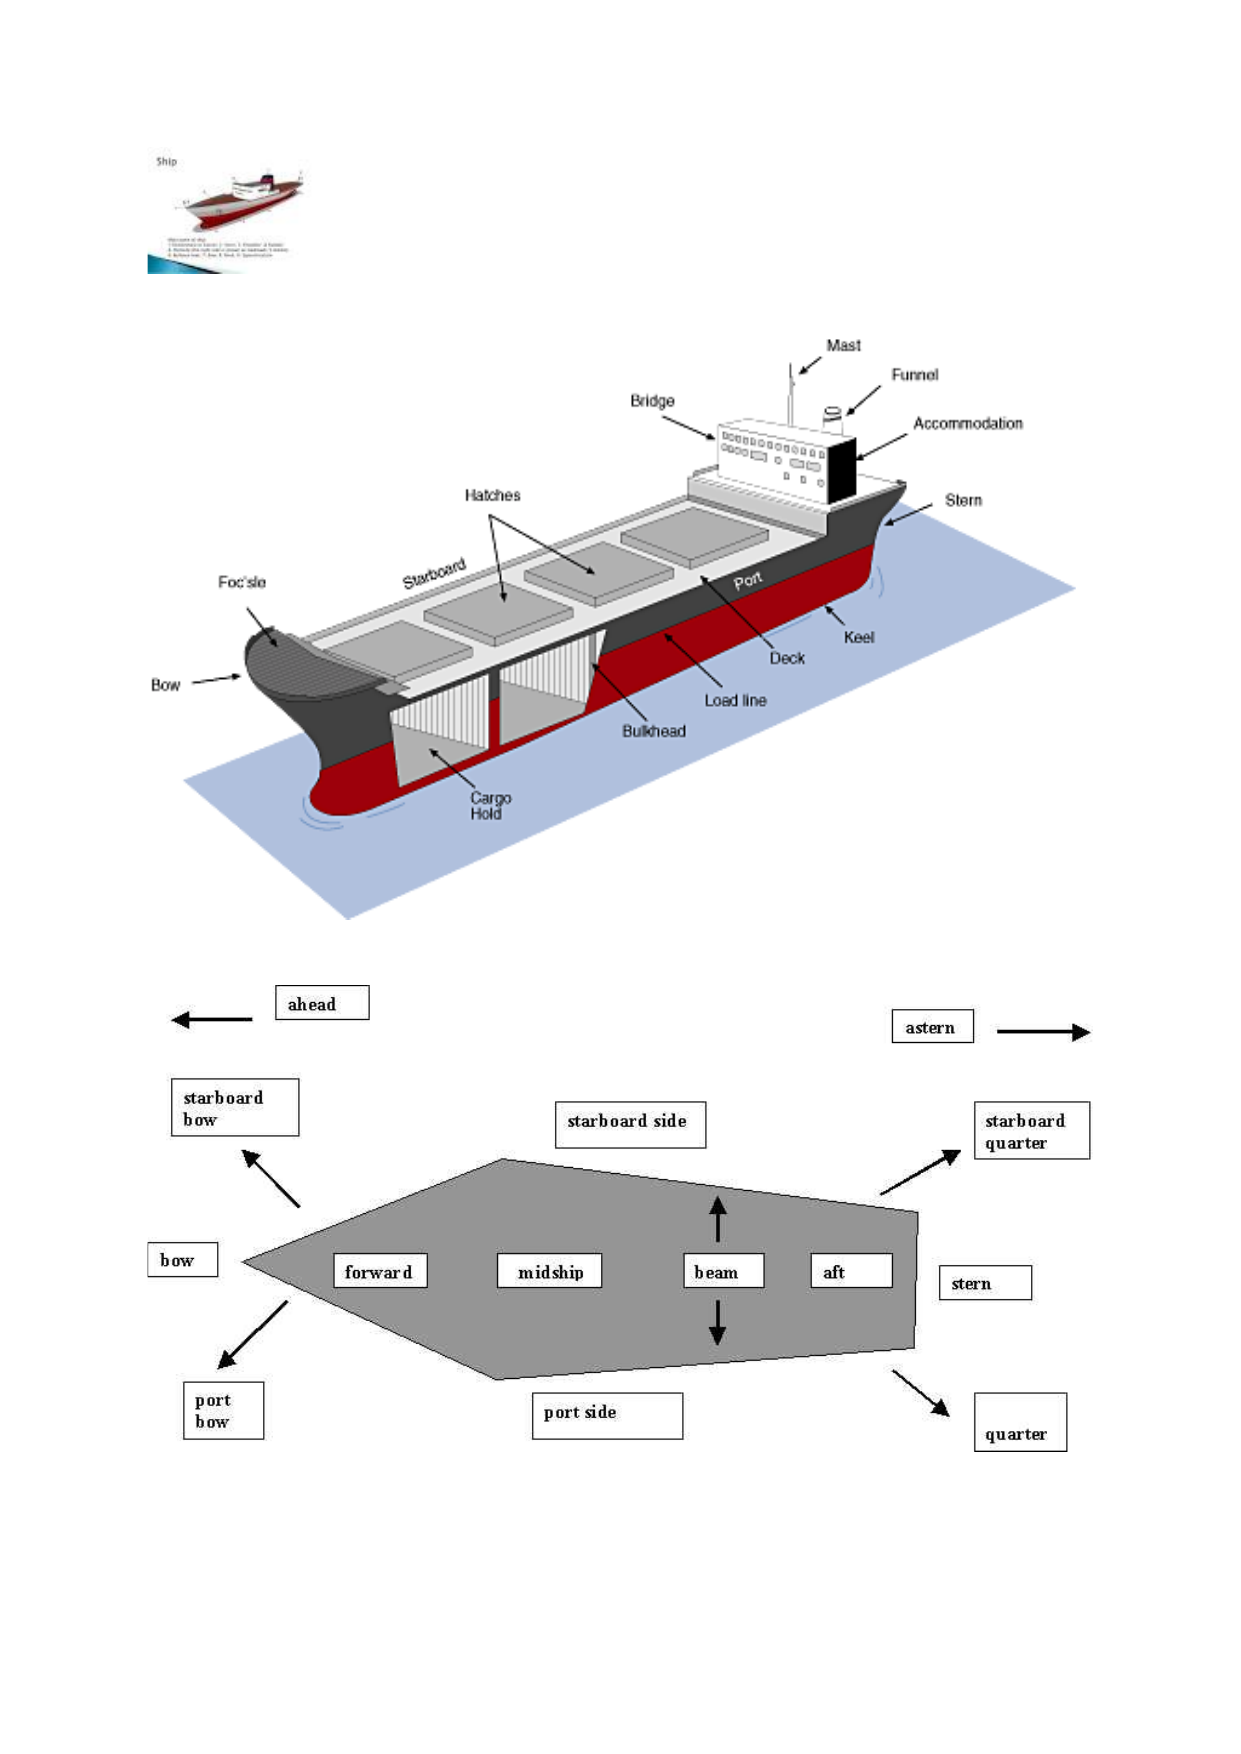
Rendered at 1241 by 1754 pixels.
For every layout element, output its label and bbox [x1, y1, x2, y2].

picture [147, 147, 315, 274]
picture [147, 985, 1093, 1452]
picture [147, 338, 1076, 920]
